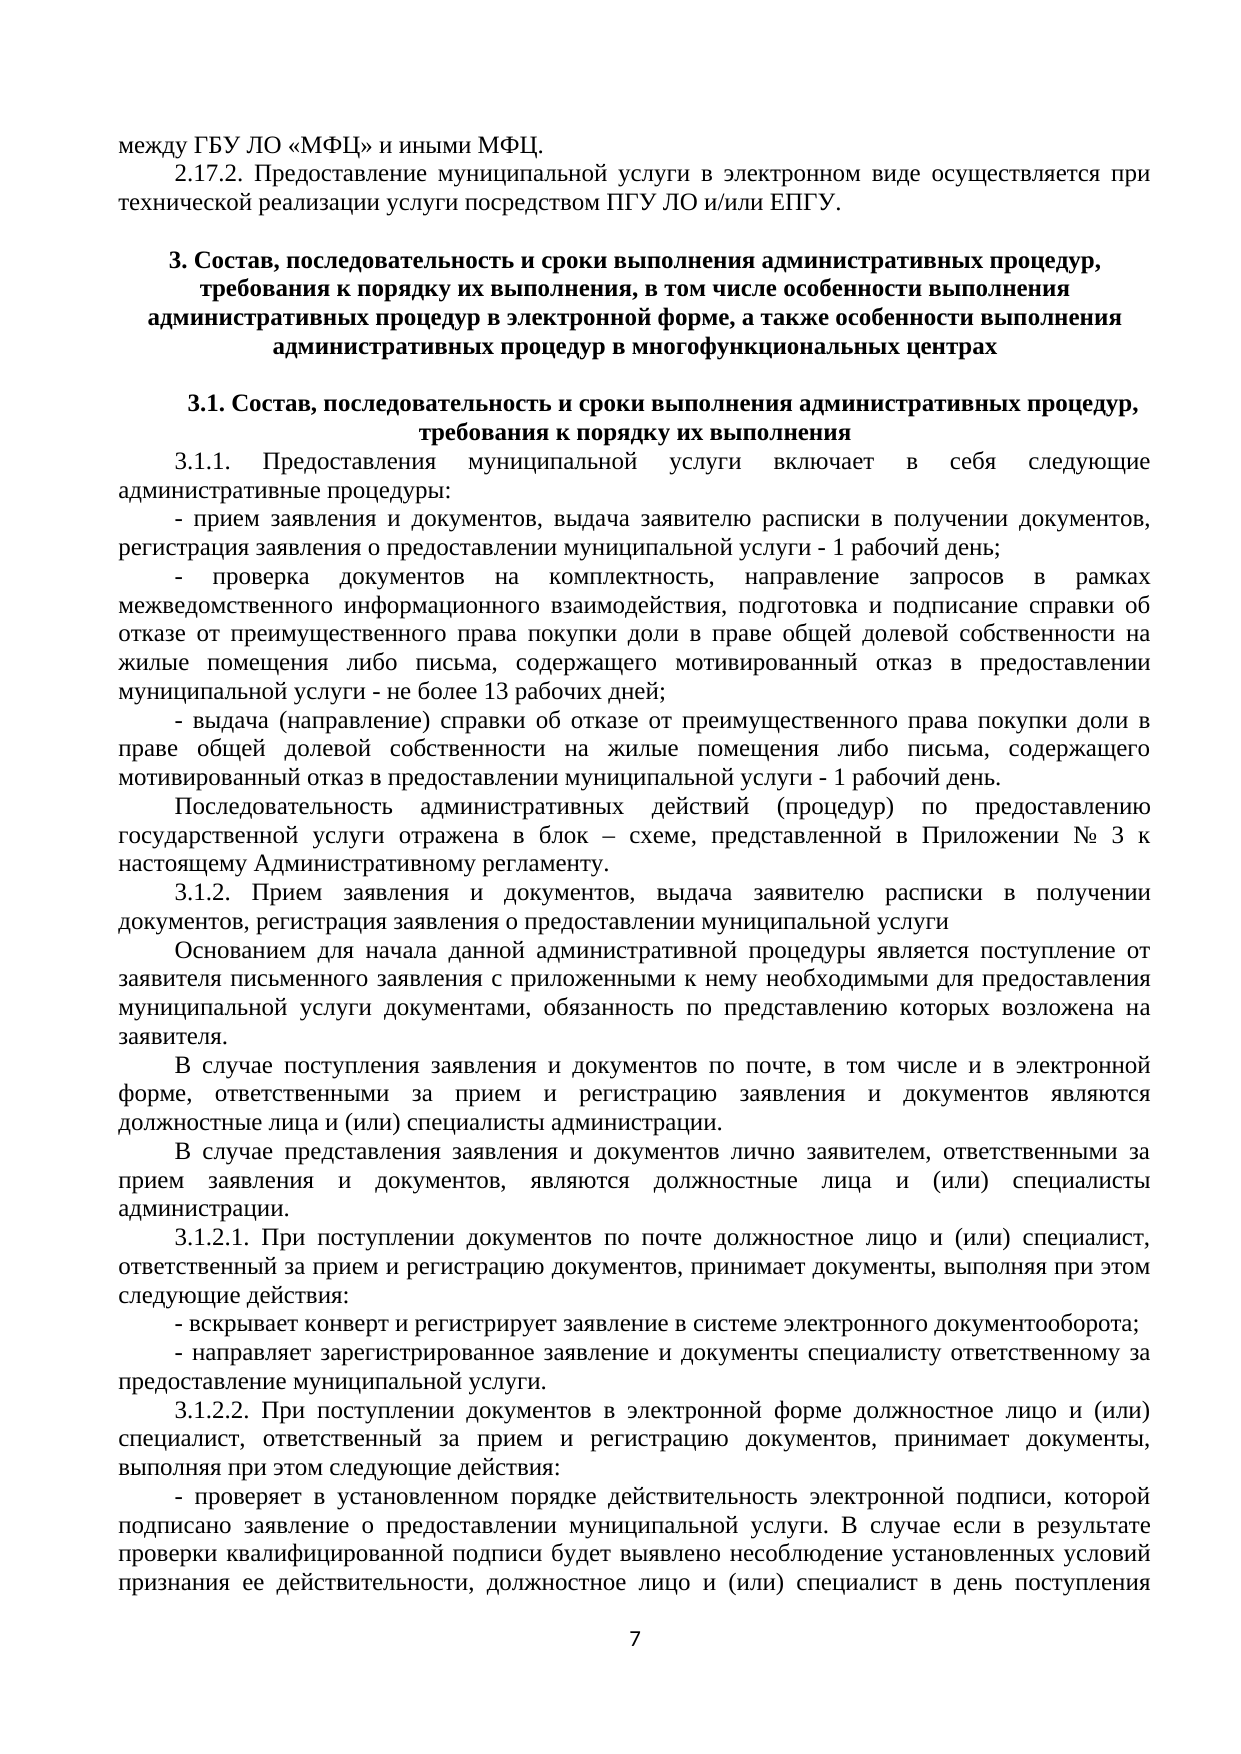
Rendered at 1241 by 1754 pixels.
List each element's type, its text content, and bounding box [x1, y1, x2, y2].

text В случае представления заявления и документов лично заявителем, ответственными за прием заявления и документов, являются должностные лица и (или) специалисты администрации. [118, 1136, 1152, 1222]
text - направляет зарегистрированное заявление и документы специалисту ответственному за предоставление муниципальной услуги. [118, 1337, 1152, 1395]
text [118, 1481, 1152, 1596]
text 3.1.2.1. При поступлении документов по почте должностное лицо и (или) специалист, ответственный за прием и регистрацию документов, принимает документы, выполняя при этом следующие действия: [118, 1222, 1152, 1308]
text 3. Состав, последовательность и сроки выполнения административных процедур, требования к порядку их выполнения, в том числе особенности выполнения административных процедур в электронной форме, а также особенности выполнения административных процедур в многофункциональных центрах [118, 245, 1152, 360]
text - выдача (направление) справки об отказе от преимущественного права покупки доли в праве общей долевой собственности на жилые помещения либо письма, содержащего мотивированный отказ в предоставлении муниципальной услуги - 1 рабочий день. [118, 705, 1152, 791]
text 3.1.2. Прием заявления и документов, выдача заявителю расписки в получении документов, регистрация заявления о предоставлении муниципальной услуги [118, 877, 1152, 935]
text 2.17.2. Предоставление муниципальной услуги в электронном виде осуществляется при технической реализации услуги посредством ПГУ ЛО и/или ЕПГУ. [118, 158, 1152, 216]
text 3.1.1. Предоставления муниципальной услуги включает в себя следующие административные процедуры: [118, 446, 1152, 503]
text Основанием для начала данной административной процедуры является поступление от заявителя письменного заявления с приложенными к нему необходимыми для предоставления муниципальной услуги документами, обязанность по представлению которых возложена на заявителя. [118, 935, 1152, 1050]
text - вскрывает конверт и регистрирует заявление в системе электронного документооборота; [118, 1308, 1152, 1337]
text Последовательность административных действий (процедур) по предоставлению государственной услуги отражена в блок – схеме, представленной в Приложении № 3 к настоящему Административному регламенту. [118, 791, 1152, 877]
text 3.1.2.2. При поступлении документов в электронной форме должностное лицо и (или) специалист, ответственный за прием и регистрацию документов, принимает документы, выполняя при этом следующие действия: [118, 1395, 1152, 1481]
text В случае поступления заявления и документов по почте, в том числе и в электронной форме, ответственными за прием и регистрацию заявления и документов являются должностные лица и (или) специалисты администрации. [118, 1050, 1152, 1136]
text - проверка документов на комплектность, направление запросов в рамках межведомственного информационного взаимодействия, подготовка и подписание справки об отказе от преимущественного права покупки доли в праве общей долевой собственности на жилые помещения либо письма, содержащего мотивированный отказ в предоставлении муниципальной услуги - не более 13 рабочих дней; [118, 561, 1152, 705]
text 3.1. Состав, последовательность и сроки выполнения административных процедур, требования к порядку их выполнения [118, 388, 1152, 446]
text - прием заявления и документов, выдача заявителю расписки в получении документов, регистрация заявления о предоставлении муниципальной услуги - 1 рабочий день; [118, 503, 1152, 561]
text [118, 130, 1152, 158]
